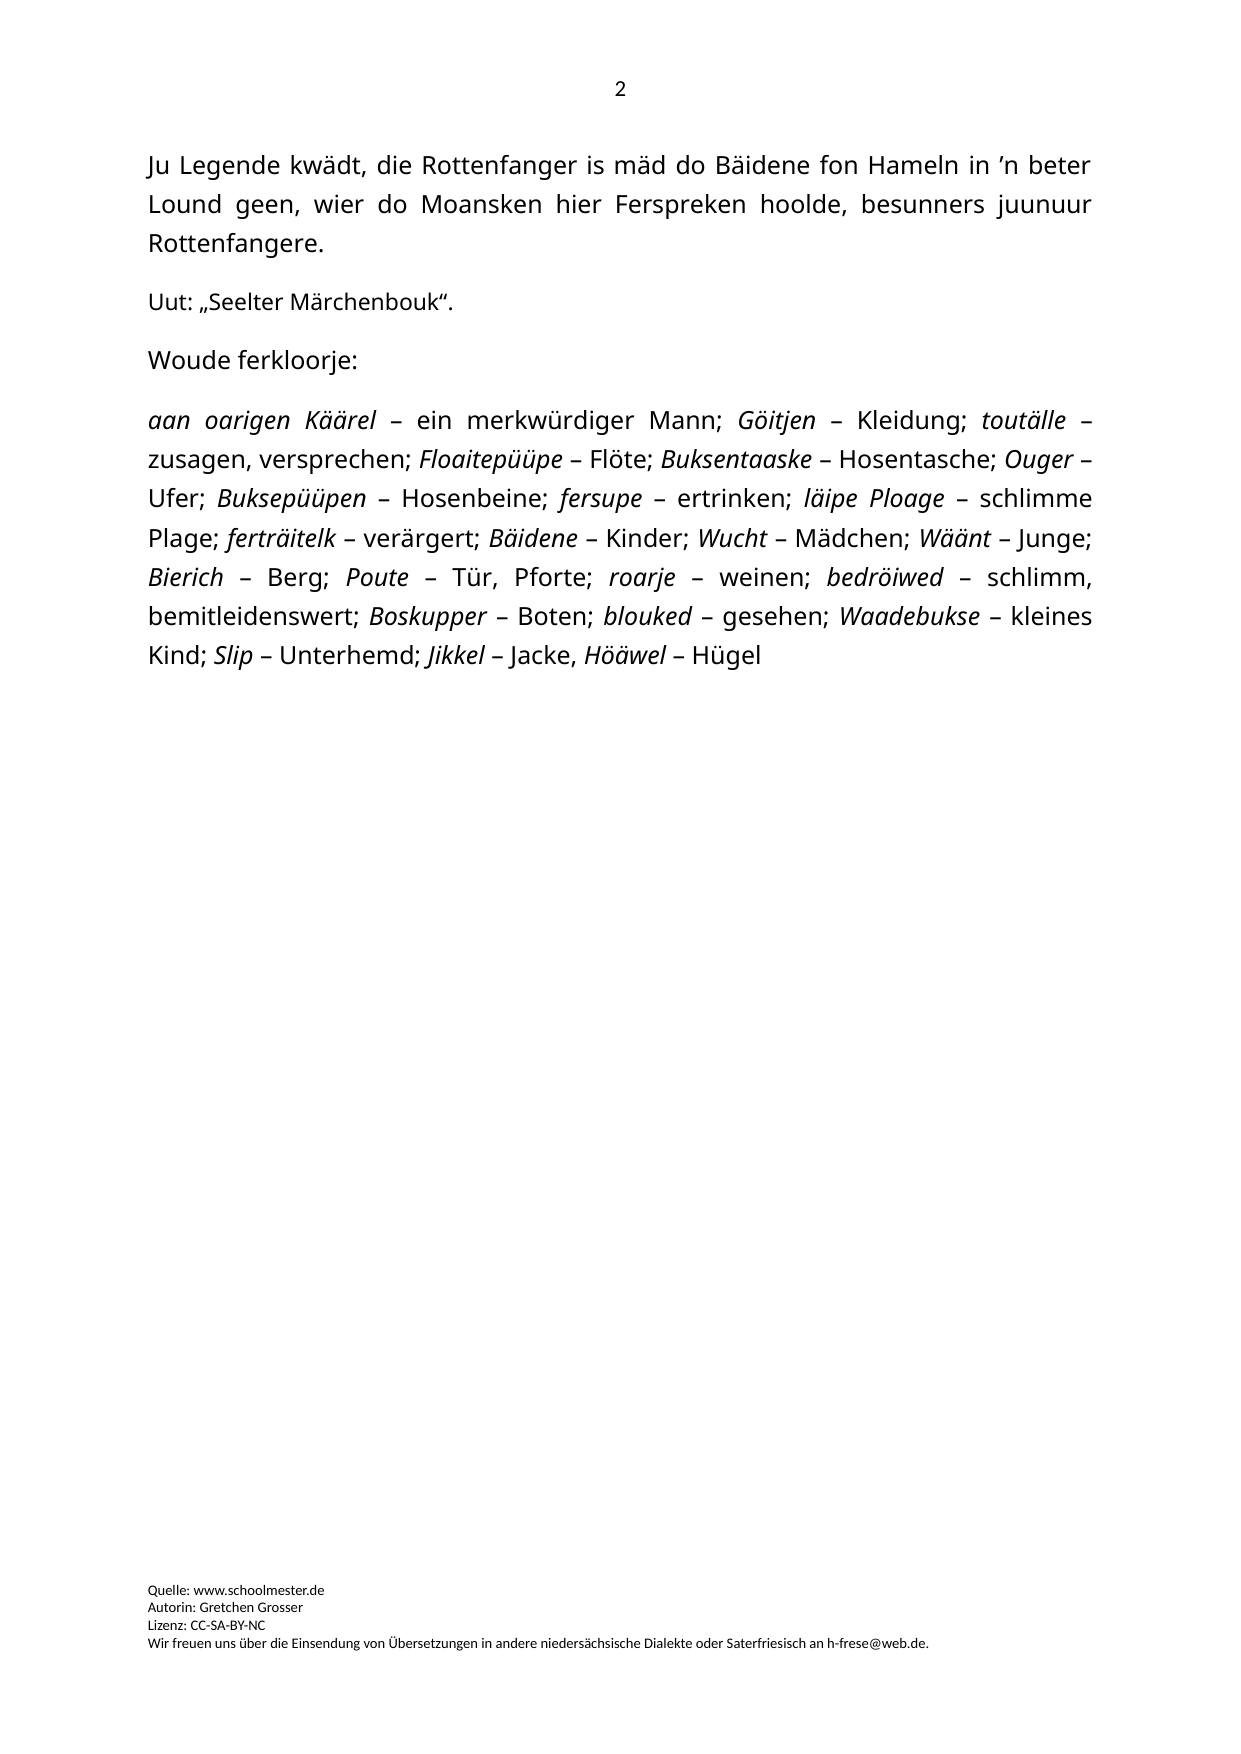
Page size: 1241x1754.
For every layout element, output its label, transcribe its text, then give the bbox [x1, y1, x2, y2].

text Woude ferkloorje: [148, 343, 1093, 377]
text Uut: „Seelter Märchenbouk“. [148, 286, 1093, 317]
text Ju Legende kwädt, die Rottenfanger is mäd do Bäidene fon Hameln in ’n beter Lound geen, wier do Moansken hier Ferspreken hoolde, besunners juunuur Rottenfangere. [148, 148, 1093, 260]
text aan oarigen Käärel – ein merkwürdiger Mann; Göitjen – Kleidung; toutälle – zusagen, versprechen; Floaitepüüpe – Flöte; Buksentaaske – Hosentasche; Ouger – Ufer; Buksepüüpen – Hosenbeine; fersupe – ertrinken; läipe Ploage – schlimme Plage; ferträitelk – verärgert; Bäidene – Kinder; Wucht – Mädchen; Wäänt – Junge; Bierich – Berg; Poute – Tür, Pforte; roarje – weinen; bedröiwed – schlimm, bemitleidenswert; Boskupper – Boten; blouked – gesehen; Waadebukse – kleines Kind; Slip – Unterhemd; Jikkel – Jacke, Höäwel – Hügel [148, 403, 1093, 672]
